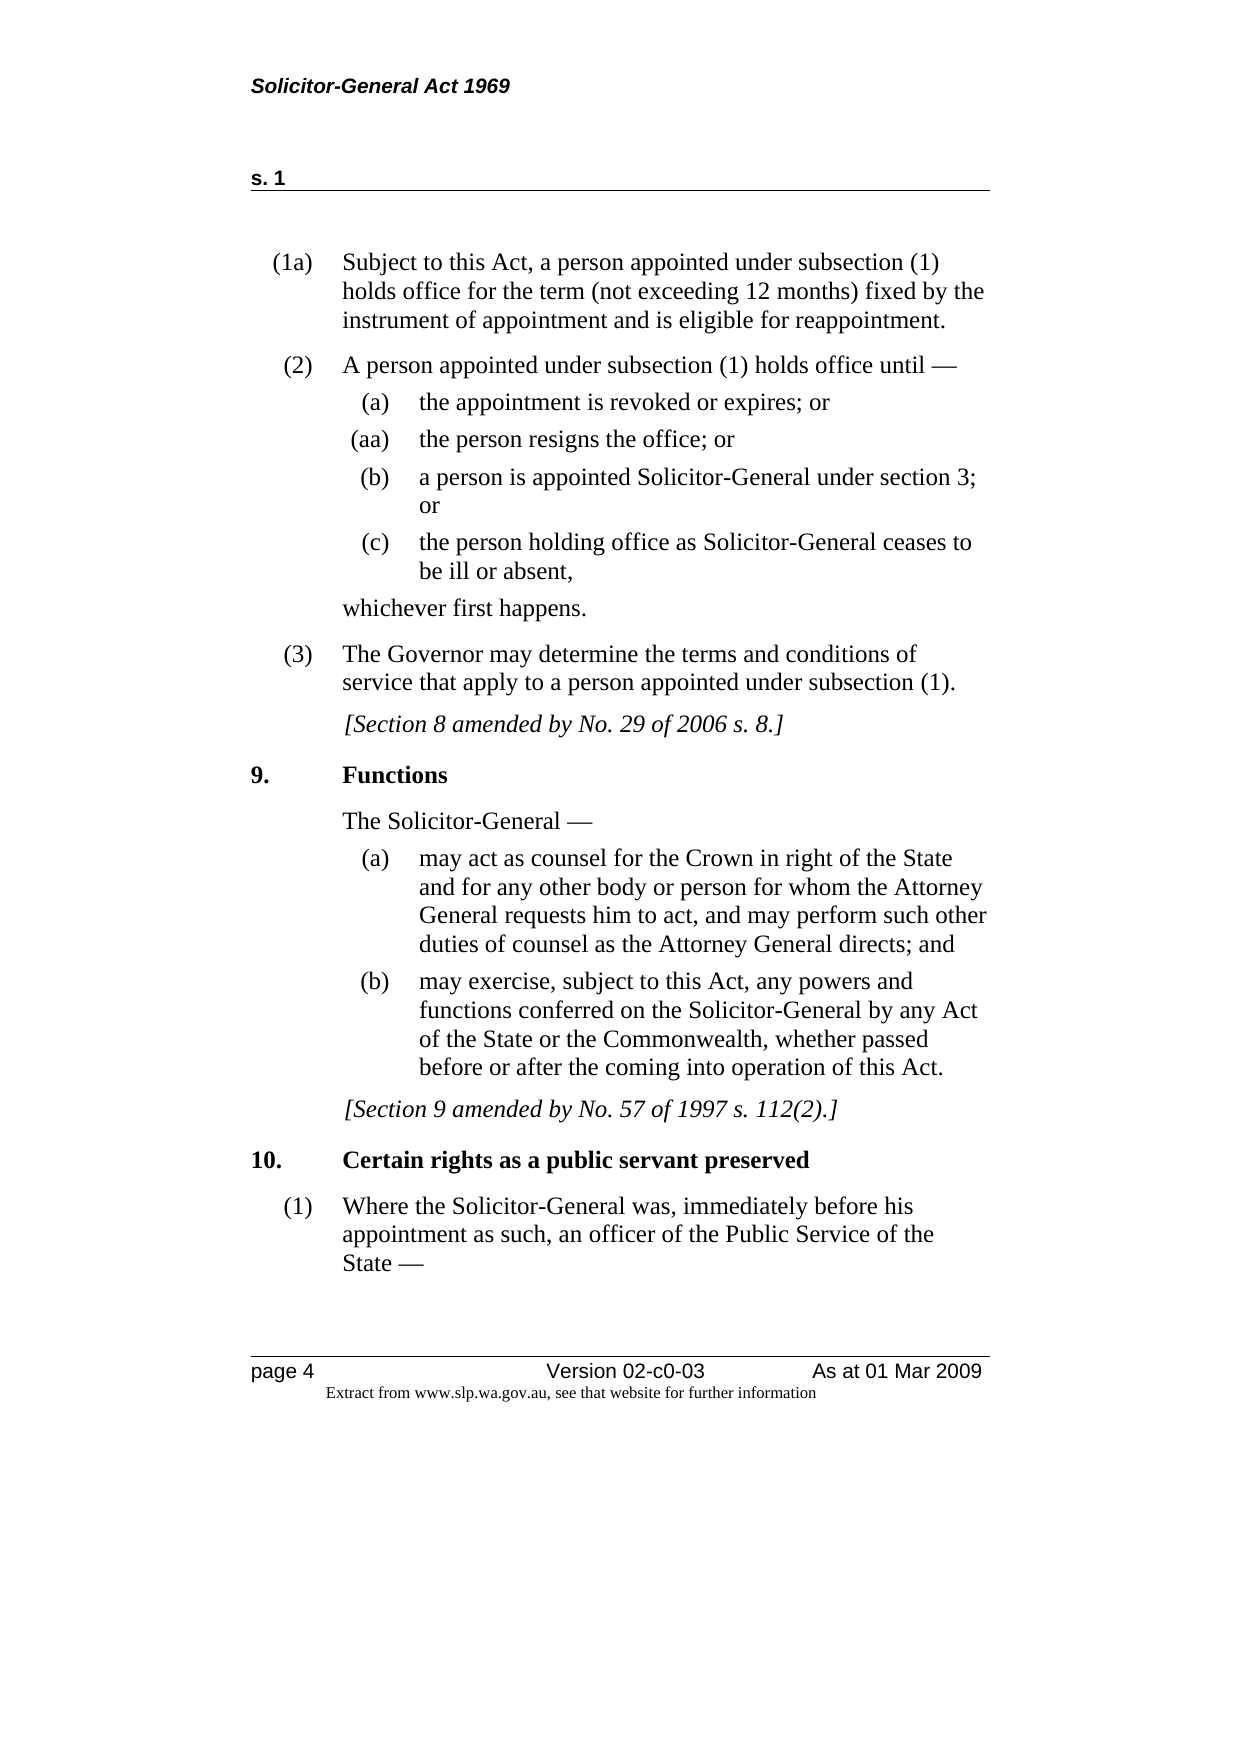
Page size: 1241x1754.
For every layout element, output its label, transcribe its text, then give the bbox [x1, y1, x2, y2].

text [Section 9 amended by No. 57 of 1997 s. 112(2).] [251, 1094, 990, 1122]
text (c) the person holding office as Solicitor-General ceases to be ill or absent, [251, 527, 990, 585]
text whichever first happens. [251, 593, 990, 622]
subtitle 10. Certain rights as a public servant preserved [251, 1145, 990, 1174]
text (b) may exercise, subject to this Act, any powers and functions conferred on the Solicitor-General by any Act of the State or the Commonwealth, whether passed before or after the coming into operation of this Act. [251, 966, 990, 1081]
text (a) may act as counsel for the Crown in right of the State and for any other body or person for whom the Attorney General requests him to act, and may perform such other duties of counsel as the Attorney General directs; and [251, 843, 990, 958]
text (a) the appointment is revoked or expires; or [251, 387, 990, 416]
text (2) A person appointed under subsection (1) holds office until — [251, 350, 990, 379]
subtitle 9. Functions [251, 760, 990, 789]
text The Solicitor-General — [251, 806, 990, 834]
text (1a) Subject to this Act, a person appointed under subsection (1) holds office for the term (not exceeding 12 months) fixed by the instrument of appointment and is eligible for reappointment. [251, 247, 990, 334]
text [Section 8 amended by No. 29 of 2006 s. 8.] [251, 709, 990, 737]
text (3) The Governor may determine the terms and conditions of service that apply to a person appointed under subsection (1). [251, 639, 990, 696]
text (b) a person is appointed Solicitor-General under section 3; or [251, 462, 990, 519]
text (aa) the person resigns the office; or [251, 424, 990, 453]
text (1) Where the Solicitor-General was, immediately before his appointment as such, an officer of the Public Service of the State — [251, 1191, 990, 1277]
